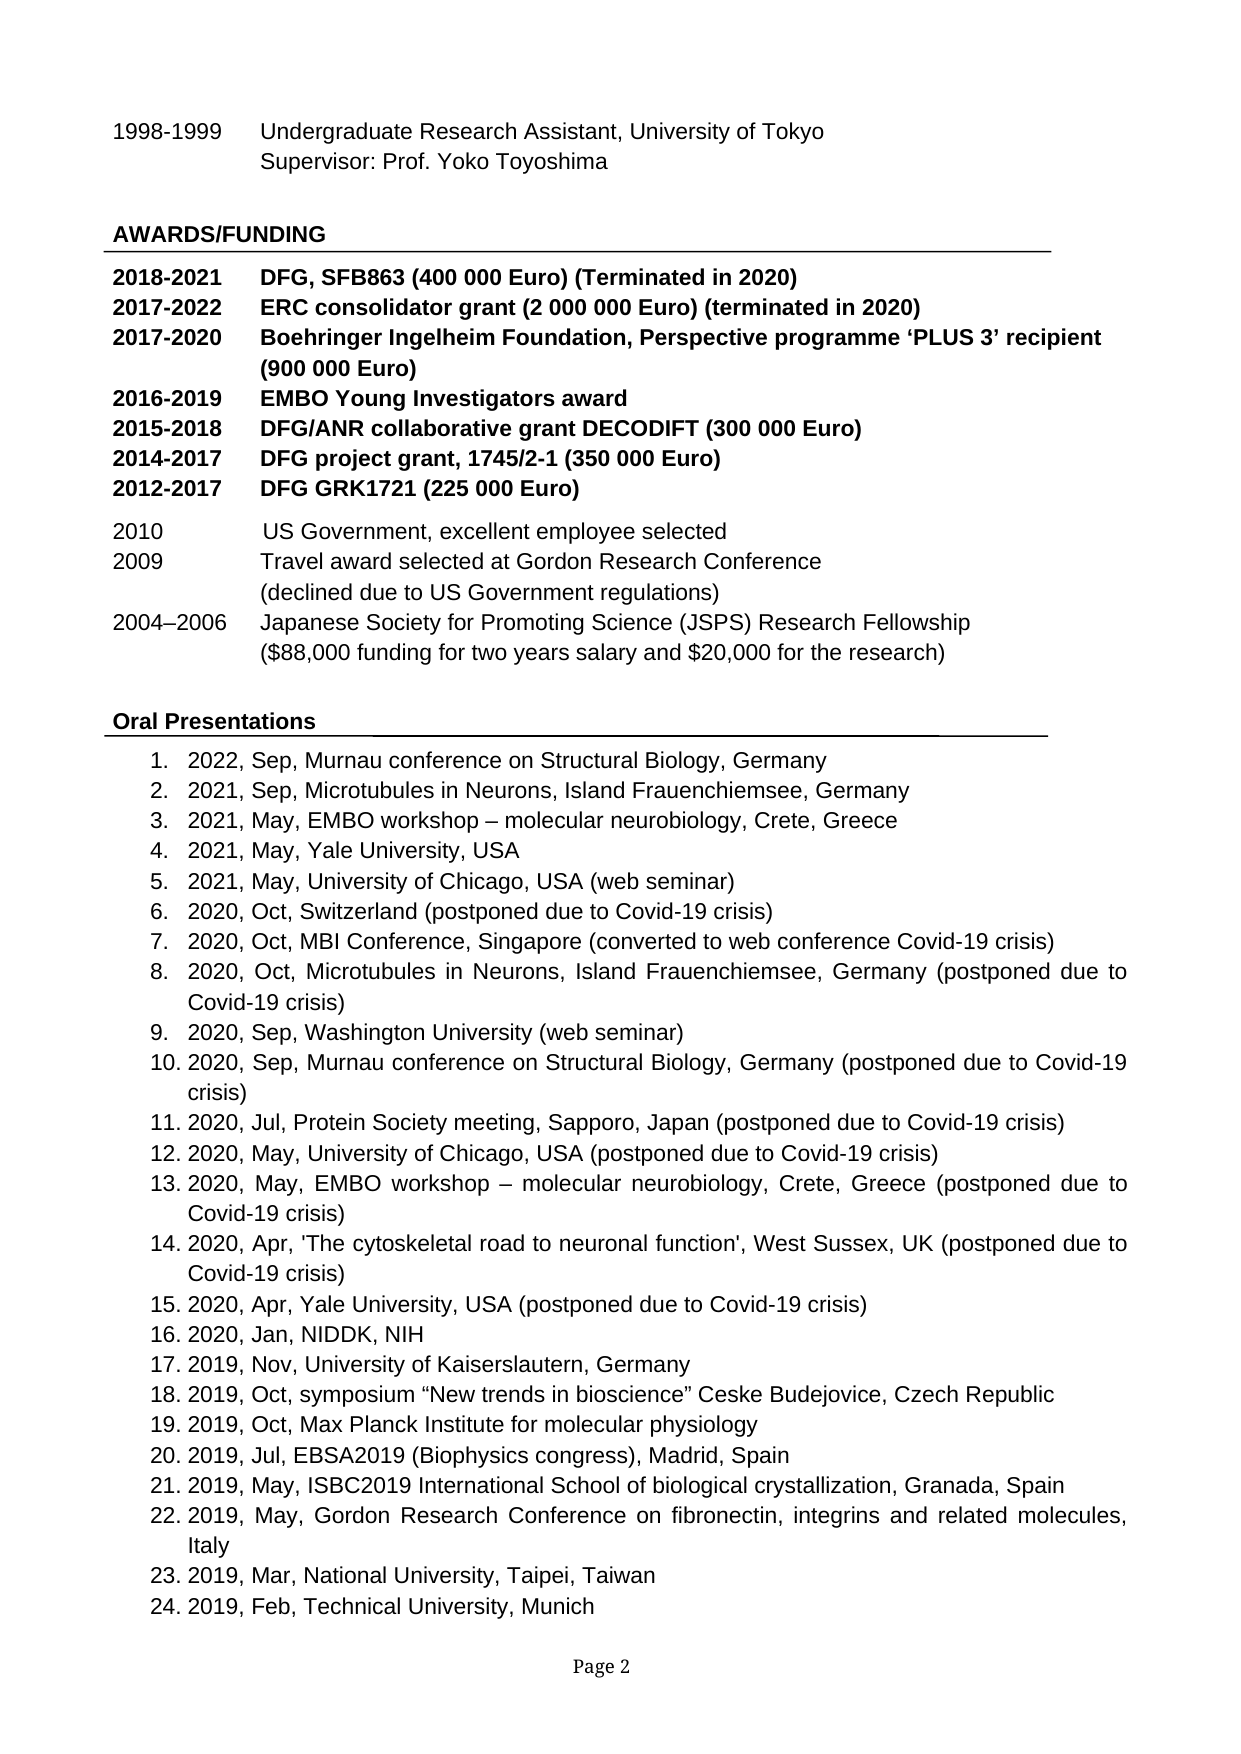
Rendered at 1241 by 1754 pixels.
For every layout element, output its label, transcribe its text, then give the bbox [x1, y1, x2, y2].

list 2021, May, University of Chicago, USA (web seminar) [150, 868, 1128, 894]
text AWARDS/FUNDING [112, 221, 1128, 248]
list 2020, Apr, 'The cytoskeletal road to neuronal function', West Sussex, UK (postponed due to Covid-19 crisis) [150, 1230, 1128, 1287]
list 2021, May, EMBO workshop – molecular neurobiology, Crete, Greece [150, 807, 1128, 834]
text Supervisor: Prof. Yoko Toyoshima [112, 148, 1128, 175]
text (900 000 Euro) [260, 354, 1128, 381]
list 2019, Mar, National University, Taipei, Taiwan [150, 1562, 1128, 1589]
list 2021, May, Yale University, USA [150, 837, 1128, 864]
text 2017-2020 Boehringer Ingelheim Foundation, Perspective programme ‘PLUS 3’ recipient [112, 324, 1128, 351]
text 2012-2017 DFG GRK1721 (225 000 Euro) [112, 475, 1128, 502]
text 2009 Travel award selected at Gordon Research Conference [112, 548, 1128, 575]
text ($88,000 funding for two years salary and $20,000 for the research) [112, 639, 1128, 665]
list 2019, Nov, University of Kaiserslautern, Germany [150, 1351, 1128, 1377]
text 2017-2022 ERC consolidator grant (2 000 000 Euro) (terminated in 2020) [112, 294, 1128, 321]
text 2018-2021 DFG, SFB863 (400 000 Euro) (Terminated in 2020) [112, 264, 1128, 290]
text Oral Presentations [112, 708, 1128, 734]
text 2004–2006 Japanese Society for Promoting Science (JSPS) Research Fellowship [112, 609, 1128, 635]
list 2019, Oct, symposium “New trends in bioscience” Ceske Budejovice, Czech Republic [150, 1381, 1128, 1408]
list 2020, Oct, MBI Conference, Singapore (converted to web conference Covid-19 crisis) [150, 928, 1128, 954]
list 2019, Jul, EBSA2019 (Biophysics congress), Madrid, Spain [150, 1442, 1128, 1468]
text 2016-2019 EMBO Young Investigators award [112, 385, 1128, 411]
list 2020, Apr, Yale University, USA (postponed due to Covid-19 crisis) [150, 1291, 1128, 1317]
text (declined due to US Government regulations) [260, 578, 1128, 605]
list 2020, Sep, Murnau conference on Structural Biology, Germany (postponed due to Covid-19 crisis) [150, 1049, 1128, 1106]
list 2020, Sep, Washington University (web seminar) [150, 1019, 1128, 1045]
text 1998-1999 Undergraduate Research Assistant, University of Tokyo [112, 118, 1128, 144]
text 2010 US Government, excellent employee selected [112, 518, 1128, 544]
text 2014-2017 DFG project grant, 1745/2-1 (350 000 Euro) [112, 445, 1128, 472]
list 2020, May, EMBO workshop – molecular neurobiology, Crete, Greece (postponed due to Covid-19 crisis) [150, 1170, 1128, 1226]
list 2020, Jan, NIDDK, NIH [150, 1321, 1128, 1347]
list 2021, Sep, Microtubules in Neurons, Island Frauenchiemsee, Germany [150, 777, 1128, 803]
list 2020, May, University of Chicago, USA (postponed due to Covid-19 crisis) [150, 1139, 1128, 1166]
text 2015-2018 DFG/ANR collaborative grant DECODIFT (300 000 Euro) [112, 415, 1128, 441]
list 2019, Oct, Max Planck Institute for molecular physiology [150, 1411, 1128, 1438]
list 2020, Oct, Switzerland (postponed due to Covid-19 crisis) [150, 898, 1128, 924]
list 2019, May, ISBC2019 International School of biological crystallization, Granada, Spain [150, 1472, 1128, 1498]
list 2019, May, Gordon Research Conference on fibronectin, integrins and related molecules, Italy [150, 1502, 1128, 1559]
list 2022, Sep, Murnau conference on Structural Biology, Germany [150, 747, 1128, 773]
list 2019, Feb, Technical University, Munich [150, 1593, 1128, 1619]
list 2020, Jul, Protein Society meeting, Sapporo, Japan (postponed due to Covid-19 crisis) [150, 1109, 1128, 1136]
list 2020, Oct, Microtubules in Neurons, Island Frauenchiemsee, Germany (postponed due to Covid-19 crisis) [150, 958, 1128, 1015]
